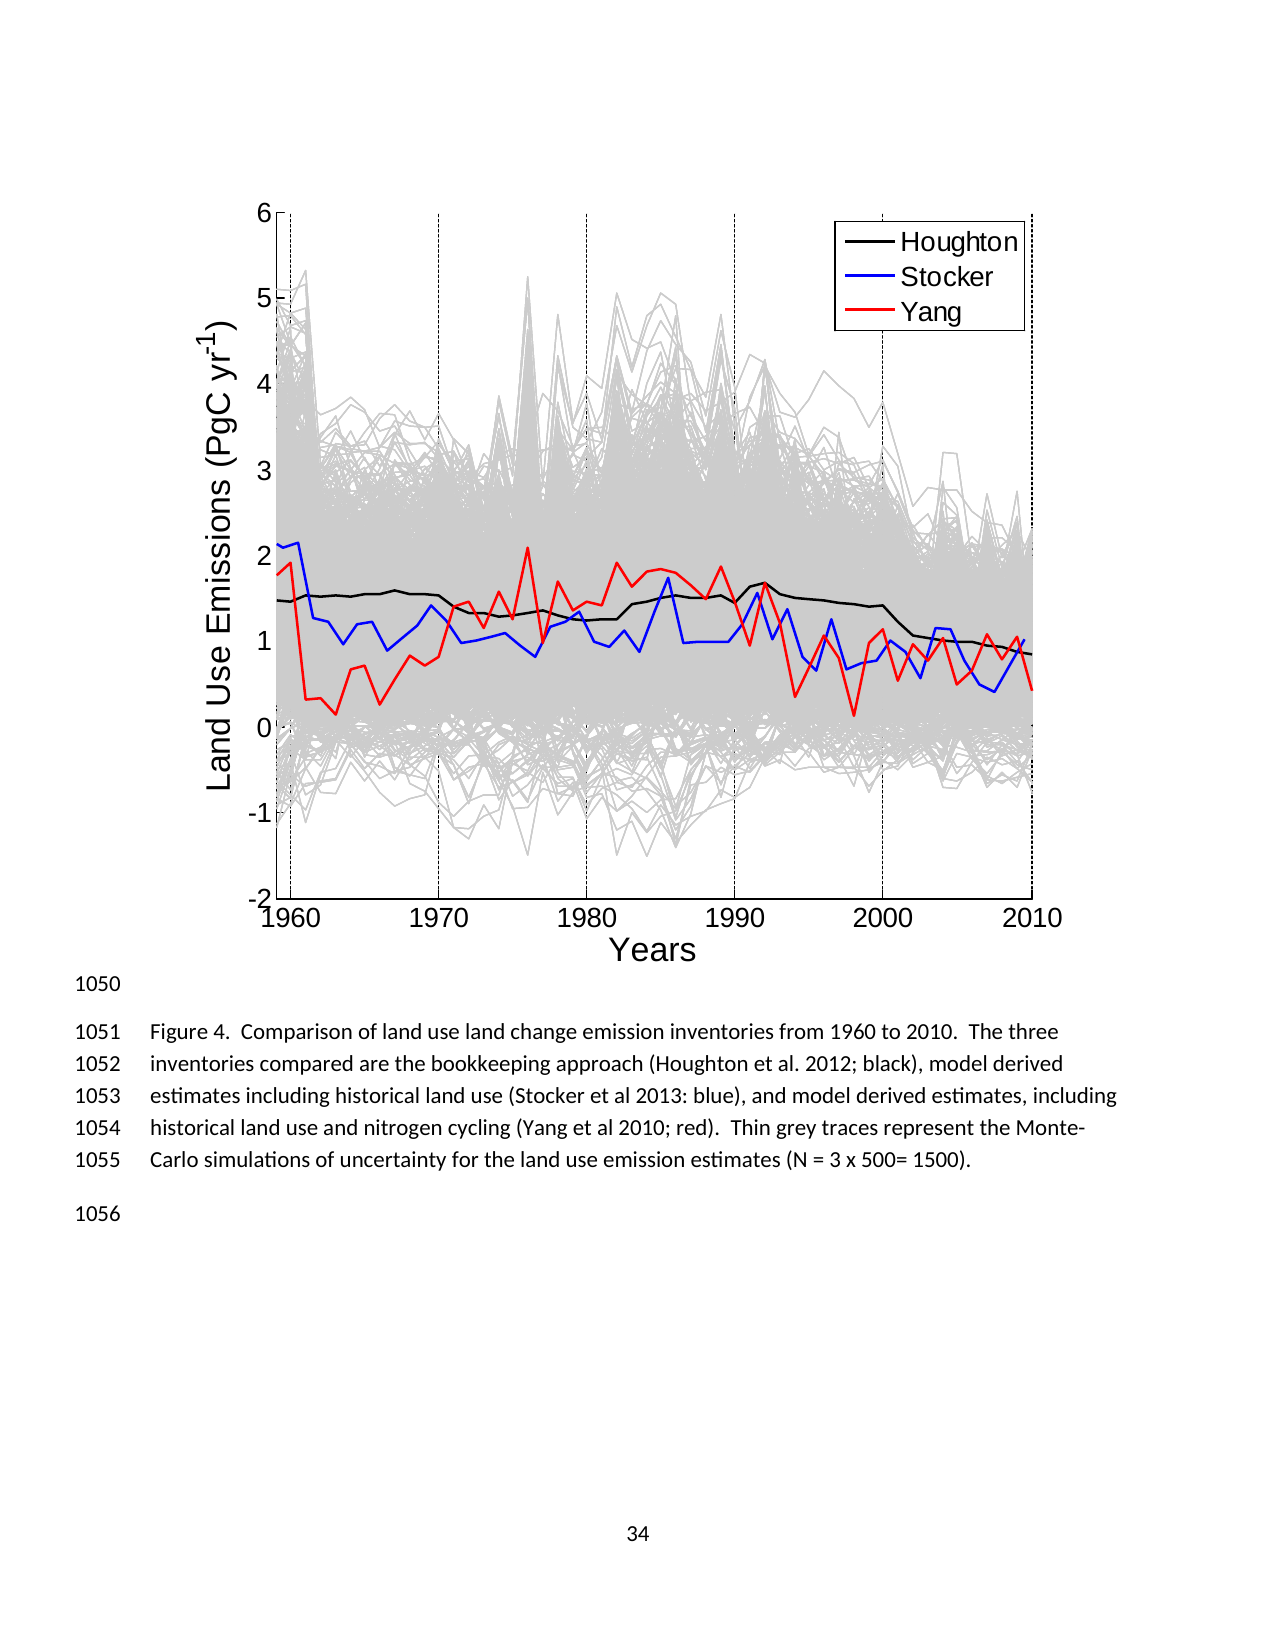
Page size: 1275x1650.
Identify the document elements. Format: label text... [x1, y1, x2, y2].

text Figure 4. Comparison of land use land change emission inventories from 1960 to 2010. The three inventories compared are the bookkeeping approach (Houghton et al. 2012; black), model derived estimates including historical land use (Stocker et al 2013: blue), and model derived estimates, including historical land use and nitrogen cycling (Yang et al 2010; red). Thin grey traces represent the Monte-Carlo simulations of uncertainty for the land use emission estimates (N = 3 x 500= 1500). [150, 1017, 1125, 1174]
